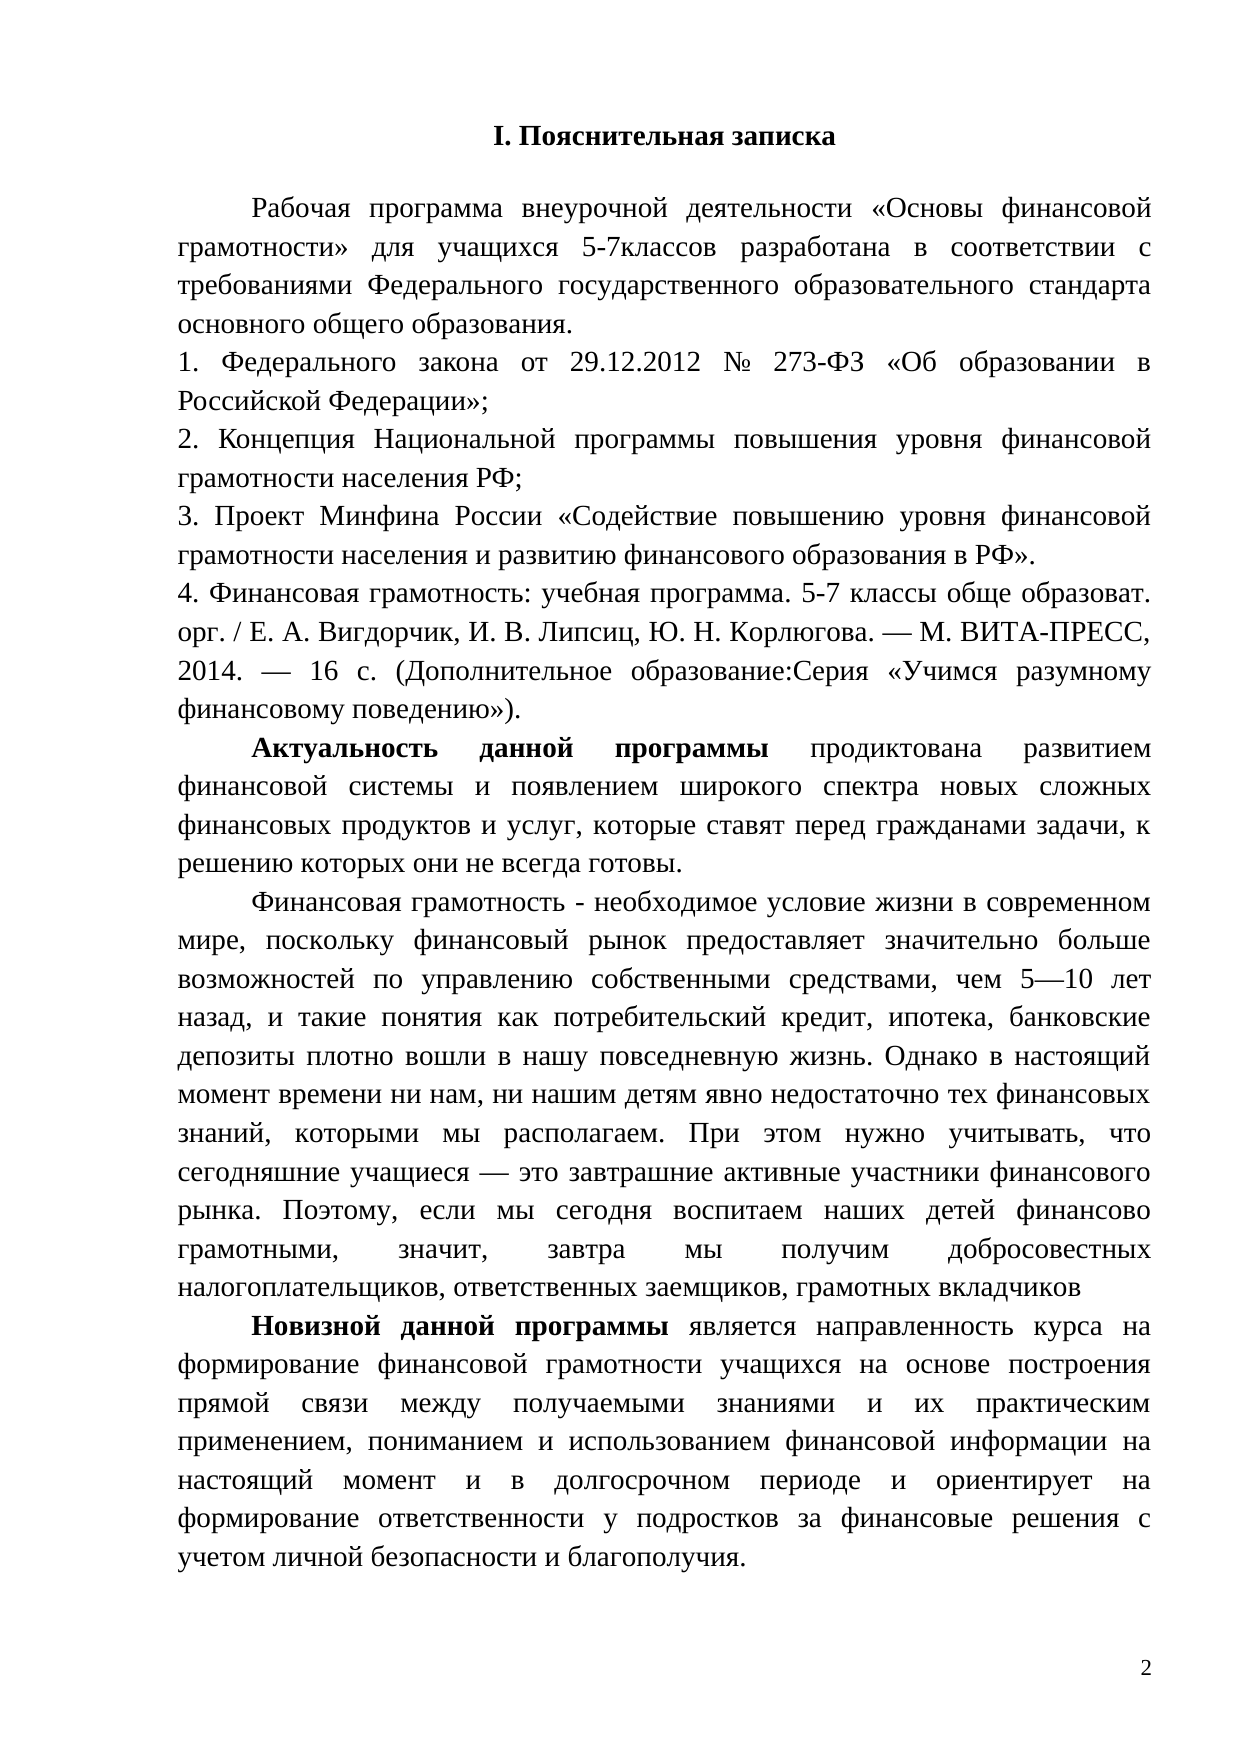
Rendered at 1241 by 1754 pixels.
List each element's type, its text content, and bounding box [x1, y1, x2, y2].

text 3. Проект Минфина России «Содействие повышению уровня финансовой грамотности населения и развитию финансового образования в РФ». [177, 498, 1152, 571]
text Рабочая программа внеурочной деятельности «Основы финансовой грамотности» для учащихся 5-7классов разработана в соответствии с требованиями Федерального государственного образовательного стандарта основного общего образования. [177, 190, 1152, 339]
text Актуальность данной программы продиктована развитием финансовой системы и появлением широкого спектра новых сложных финансовых продуктов и услуг, которые ставят перед гражданами задачи, к решению которых они не всегда готовы. [177, 730, 1152, 879]
text Финансовая грамотность - необходимое условие жизни в современном мире, поскольку финансовый рынок предоставляет значительно больше возможностей по управлению собственными средствами, чем 5—10 лет назад, и такие понятия как потребительский кредит, ипотека, банковские депозиты плотно вошли в нашу повседневную жизнь. Однако в настоящий момент времени ни нам, ни нашим детям явно недостаточно тех финансовых знаний, которыми мы располагаем. При этом нужно учитывать, что сегодняшние учащиеся — это завтрашние активные участники финансового рынка. Поэтому, если мы сегодня воспитаем наших детей финансово грамотными, значит, завтра мы получим добросовестных налогоплательщиков, ответственных заемщиков, грамотных вкладчиков [177, 884, 1152, 1303]
text 2. Концепция Национальной программы повышения уровня финансовой грамотности населения РФ; [177, 421, 1152, 493]
text 4. Финансовая грамотность: учебная программа. 5-7 классы обще образоват. орг. / Е. А. Вигдорчик, И. В. Липсиц, Ю. Н. Корлюгова. — М. ВИТА-ПРЕСС, 2014. — 16 с. (Дополнительное образование:Серия «Учимся разумному финансовому поведению»). [177, 576, 1152, 725]
text Новизной данной программы является направленность курса на формирование финансовой грамотности учащихся на основе построения прямой связи между получаемыми знаниями и их практическим применением, пониманием и использованием финансовой информации на настоящий момент и в долгосрочном периоде и ориентирует на формирование ответственности у подростков за финансовые решения с учетом личной безопасности и благополучия. [177, 1308, 1152, 1573]
text 1. Федерального закона от 29.12.2012 № 273-ФЗ «Об образовании в Российской Федерации»; [177, 344, 1152, 416]
text I. Пояснительная записка [177, 118, 1152, 152]
